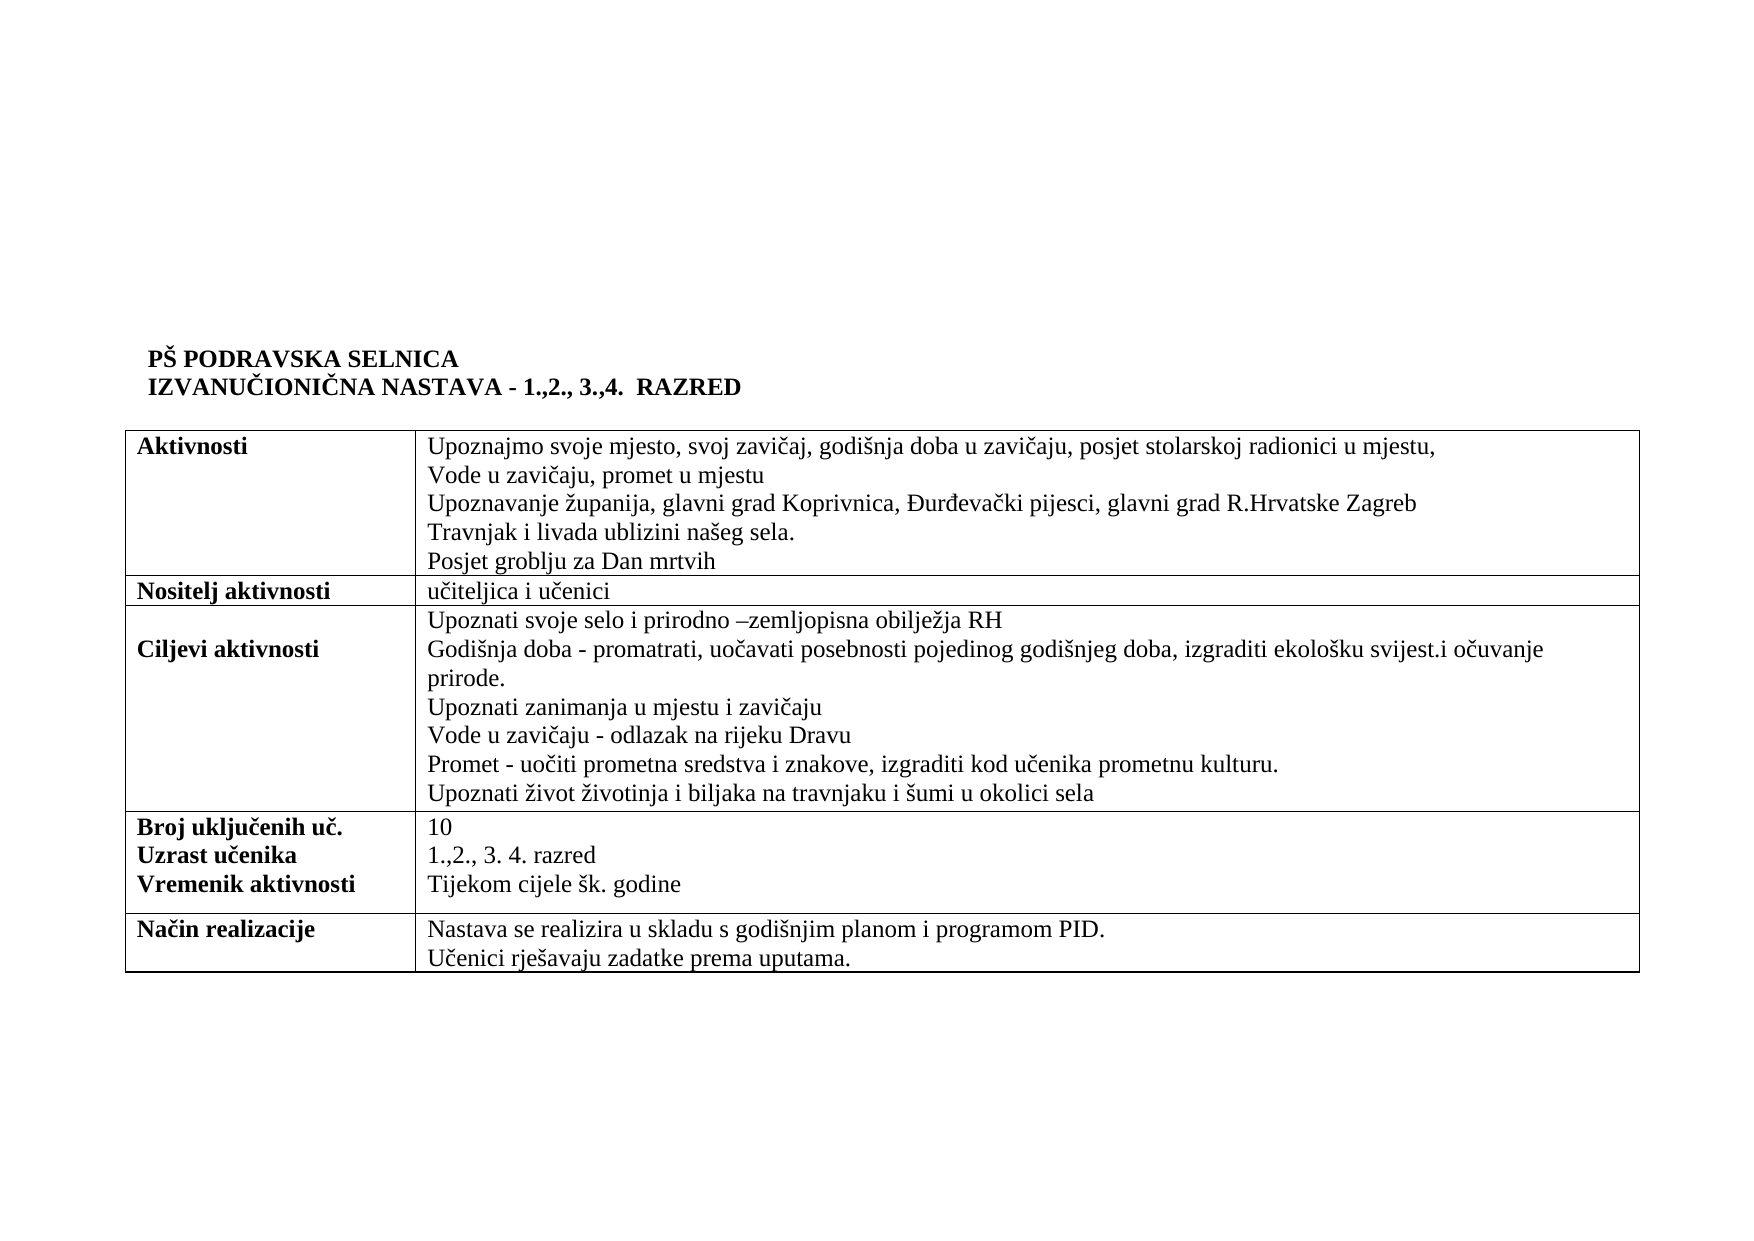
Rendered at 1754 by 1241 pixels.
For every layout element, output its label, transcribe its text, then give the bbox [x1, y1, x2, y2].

text PŠ PODRAVSKA SELNICA [148, 344, 1606, 372]
table_cell Upoznati svoje selo i prirodno –zemljopisna obilježja RH Godišnja doba - promatrati, uočavati posebnosti pojedinog godišnjeg doba, izgraditi ekološku svijest.i očuvanje prirode. Upoznati zanimanja u mjestu i zavičaju Vode u zavičaju - odlazak na rijeku Dravu Promet - uočiti prometna sredstva i znakove, izgraditi kod učenika prometnu kulturu. Upoznati život životinja i biljaka na travnjaku i šumi u okolici sela [416, 606, 1639, 811]
table_cell Ciljevi aktivnosti [126, 606, 415, 811]
table_header Aktivnosti [126, 431, 415, 575]
table_cell učiteljica i učenici [416, 576, 1639, 604]
table_cell 10 1.,2., 3. 4. razred Tijekom cijele šk. godine [416, 812, 1639, 913]
table_cell Nastava se realizira u skladu s godišnjim planom i programom PID. Učenici rješavaju zadatke prema uputama. [416, 914, 1639, 971]
table_cell Nositelj aktivnosti [126, 576, 415, 604]
table_header Upoznajmo svoje mjesto, svoj zavičaj, godišnja doba u zavičaju, posjet stolarskoj radionici u mjestu, Vode u zavičaju, promet u mjestu Upoznavanje županija, glavni grad Koprivnica, Đurđevački pijesci, glavni grad R.Hrvatske Zagreb Travnjak i livada ublizini našeg sela. Posjet groblju za Dan mrtvih [416, 431, 1639, 575]
table_cell Način realizacije [126, 914, 415, 971]
table_cell Broj uključenih uč. Uzrast učenika Vremenik aktivnosti [126, 812, 415, 913]
text IZVANUČIONIČNA NASTAVA - 1.,2., 3.,4. RAZRED [148, 372, 1606, 401]
